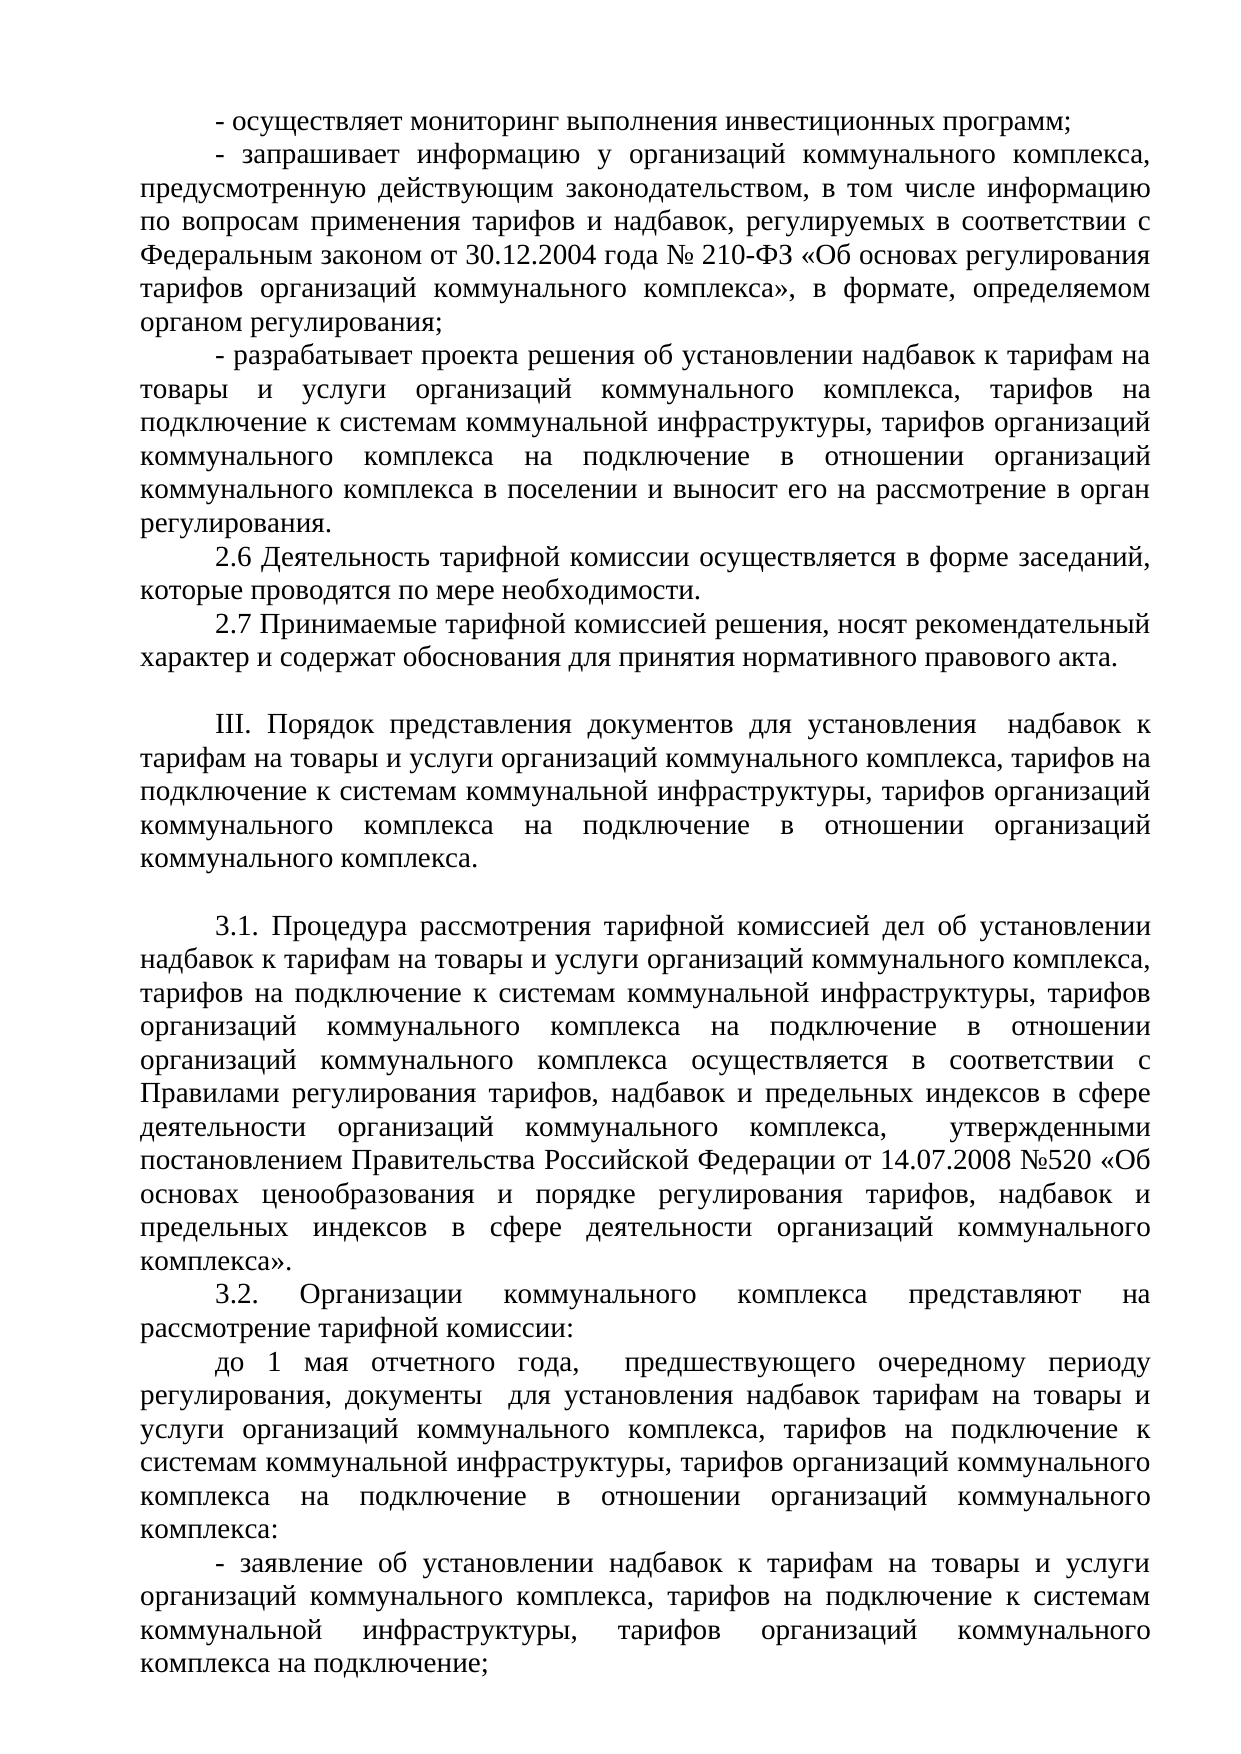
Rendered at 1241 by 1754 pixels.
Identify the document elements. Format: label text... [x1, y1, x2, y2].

text - осуществляет мониторинг выполнения инвестиционных программ; [140, 103, 1152, 136]
text 3.2. Организации коммунального комплекса представляют на рассмотрение тарифной комиссии: [140, 1277, 1152, 1344]
text до 1 мая отчетного года, предшествующего очередному периоду регулирования, документы для установления надбавок тарифам на товары и услуги организаций коммунального комплекса, тарифов на подключение к системам коммунальной инфраструктуры, тарифов организаций коммунального комплекса на подключение в отношении организаций коммунального комплекса: [140, 1344, 1152, 1545]
text 2.6 Деятельность тарифной комиссии осуществляется в форме заседаний, которые проводятся по мере необходимости. [140, 539, 1152, 606]
text 2.7 Принимаемые тарифной комиссией решения, носят рекомендательный характер и содержат обоснования для принятия нормативного правового акта. [140, 606, 1152, 673]
text III. Порядок представления документов для установления надбавок к тарифам на товары и услуги организаций коммунального комплекса, тарифов на подключение к системам коммунальной инфраструктуры, тарифов организаций коммунального комплекса на подключение в отношении организаций коммунального комплекса. [140, 706, 1152, 874]
text - заявление об установлении надбавок к тарифам на товары и услуги организаций коммунального комплекса, тарифов на подключение к системам коммунальной инфраструктуры, тарифов организаций коммунального комплекса на подключение; [140, 1545, 1152, 1679]
text 3.1. Процедура рассмотрения тарифной комиссией дел об установлении надбавок к тарифам на товары и услуги организаций коммунального комплекса, тарифов на подключение к системам коммунальной инфраструктуры, тарифов организаций коммунального комплекса на подключение в отношении организаций коммунального комплекса осуществляется в соответствии с Правилами регулирования тарифов, надбавок и предельных индексов в сфере деятельности организаций коммунального комплекса, утвержденными постановлением Правительства Российской Федерации от 14.07.2008 №520 «Об основах ценообразования и порядке регулирования тарифов, надбавок и предельных индексов в сфере деятельности организаций коммунального комплекса». [140, 908, 1152, 1277]
text - запрашивает информацию у организаций коммунального комплекса, предусмотренную действующим законодательством, в том числе информацию по вопросам применения тарифов и надбавок, регулируемых в соответствии с Федеральным законом от 30.12.2004 года № 210-ФЗ «Об основах регулирования тарифов организаций коммунального комплекса», в формате, определяемом органом регулирования; [140, 136, 1152, 337]
text - разрабатывает проекта решения об установлении надбавок к тарифам на товары и услуги организаций коммунального комплекса, тарифов на подключение к системам коммунальной инфраструктуры, тарифов организаций коммунального комплекса на подключение в отношении организаций коммунального комплекса в поселении и выносит его на рассмотрение в орган регулирования. [140, 337, 1152, 539]
